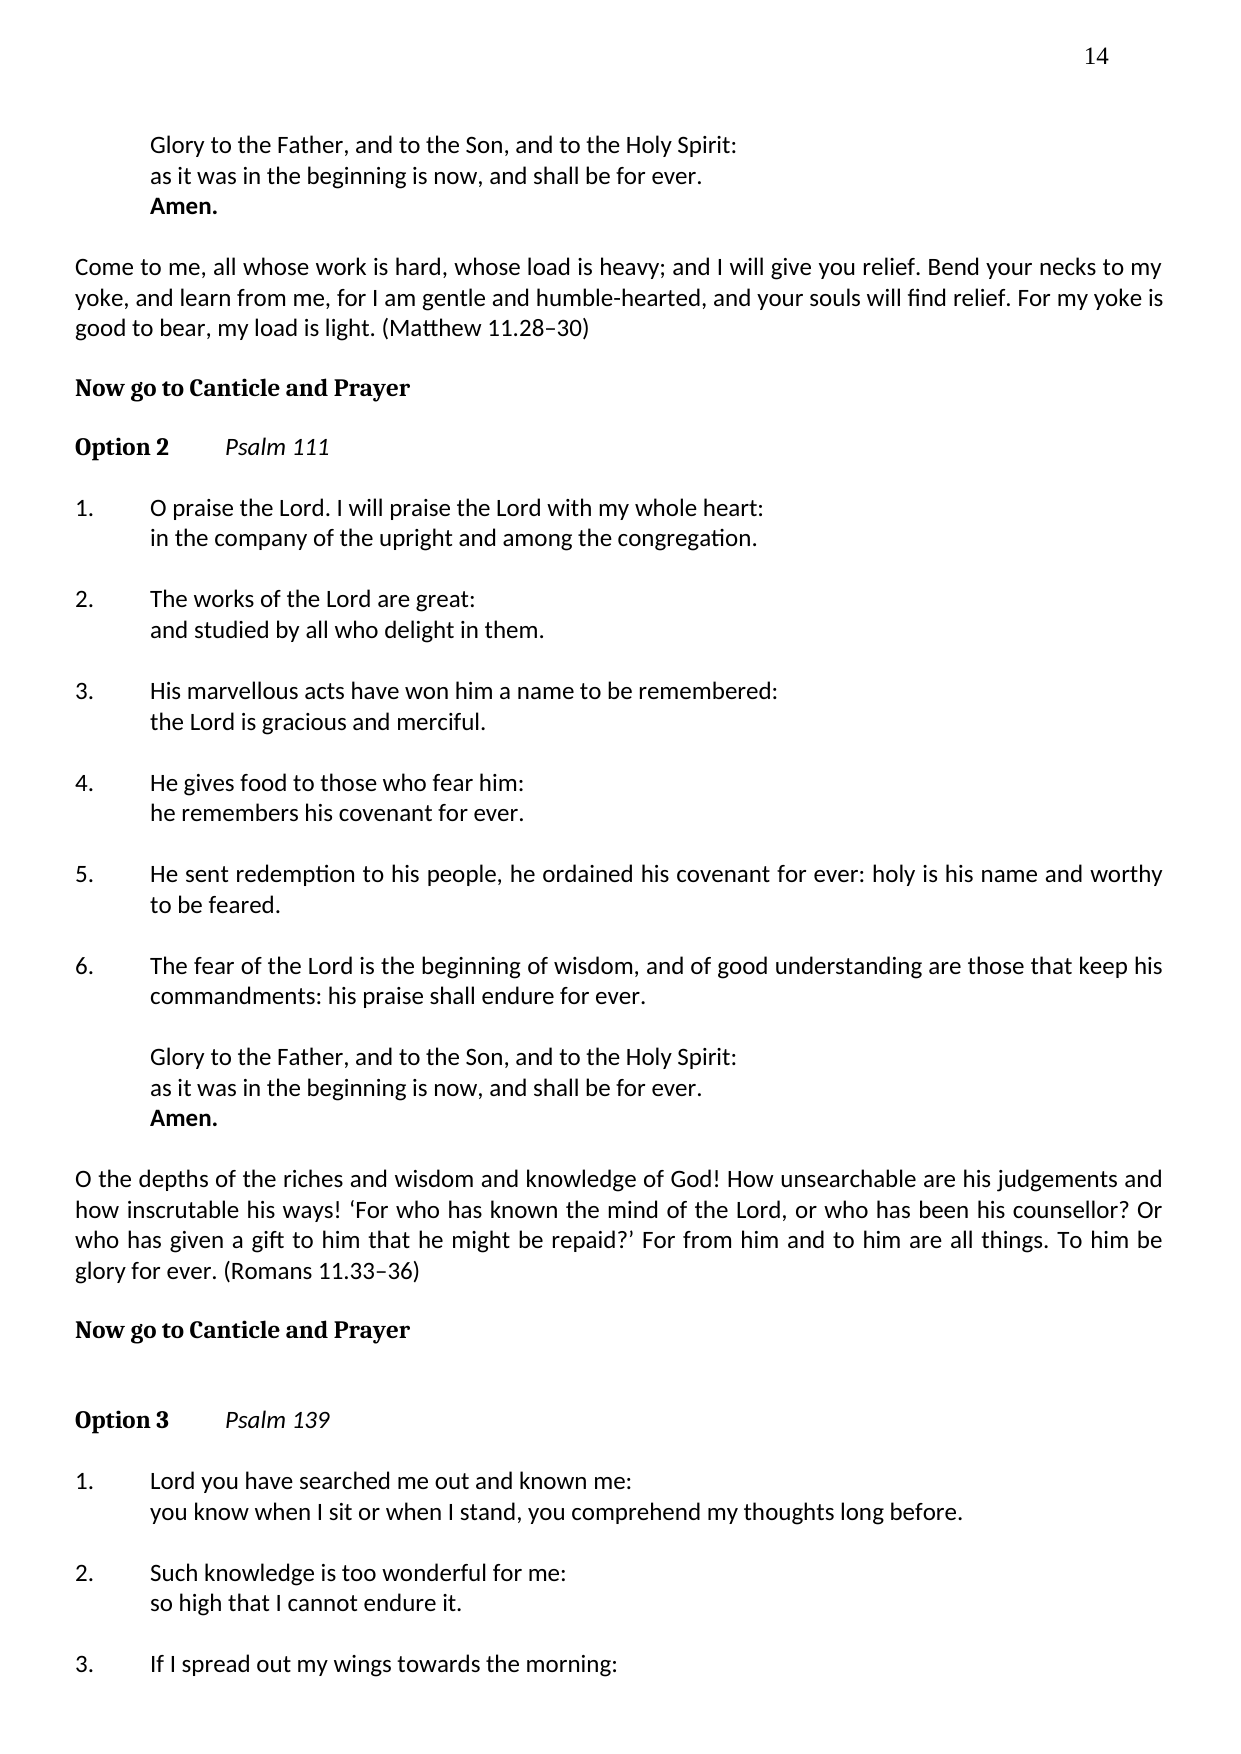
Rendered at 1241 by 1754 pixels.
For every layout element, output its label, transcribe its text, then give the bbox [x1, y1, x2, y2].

text as it was in the beginning is now, and shall be for ever. [75, 1072, 1165, 1102]
text 5. He sent redemption to his people, he ordained his covenant for ever: holy is his name and worthy to be feared. [75, 858, 1165, 919]
text Glory to the Father, and to the Son, and to the Holy Spirit: [75, 129, 1165, 160]
text 2. The works of the Lord are great: [75, 584, 1165, 614]
text you know when I sit or when I stand, you comprehend my thoughts long before. [150, 1496, 1165, 1526]
text Option 2 Psalm 111 [75, 431, 1165, 462]
text Option 3 Psalm 139 [75, 1404, 1165, 1435]
text 3. If I spread out my wings towards the morning: [75, 1648, 1165, 1679]
text Amen. [75, 1102, 1165, 1133]
text 1. O praise the Lord. I will praise the Lord with my whole heart: [75, 492, 1165, 523]
text in the company of the upright and among the congregation. [75, 523, 1165, 553]
text 3. His marvellous acts have won him a name to be remembered: [75, 675, 1165, 706]
text Amen. [75, 190, 1165, 221]
text 4. He gives food to those who fear him: [75, 767, 1165, 797]
text so high that I cannot endure it. [75, 1587, 1165, 1618]
text Glory to the Father, and to the Son, and to the Holy Spirit: [75, 1041, 1165, 1072]
text as it was in the beginning is now, and shall be for ever. [75, 160, 1165, 190]
text and studied by all who delight in them. [75, 614, 1165, 645]
text 1. Lord you have searched me out and known me: [75, 1465, 1165, 1496]
text Now go to Canticle and Prayer [75, 1316, 1165, 1345]
text Come to me, all whose work is hard, whose load is heavy; and I will give you relief. Bend your necks to my yoke, and learn from me, for I am gentle and humble-hearted, and your souls will find relief. For my yoke is good to bear, my load is light. (Matthew 11.28–30) [75, 251, 1165, 343]
text 6. The fear of the Lord is the beginning of wisdom, and of good understanding are those that keep his commandments: his praise shall endure for ever. [75, 950, 1165, 1011]
text 2. Such knowledge is too wonderful for me: [75, 1557, 1165, 1587]
text he remembers his covenant for ever. [75, 797, 1165, 828]
text O the depths of the riches and wisdom and knowledge of God! How unsearchable are his judgements and how inscrutable his ways! ‘For who has known the mind of the Lord, or who has been his counsellor? Or who has given a gift to him that he might be repaid?’ For from him and to him are all things. To him be glory for ever. (Romans 11.33–36) [75, 1163, 1165, 1286]
text Now go to Canticle and Prayer [75, 373, 1165, 402]
text the Lord is gracious and merciful. [75, 706, 1165, 736]
